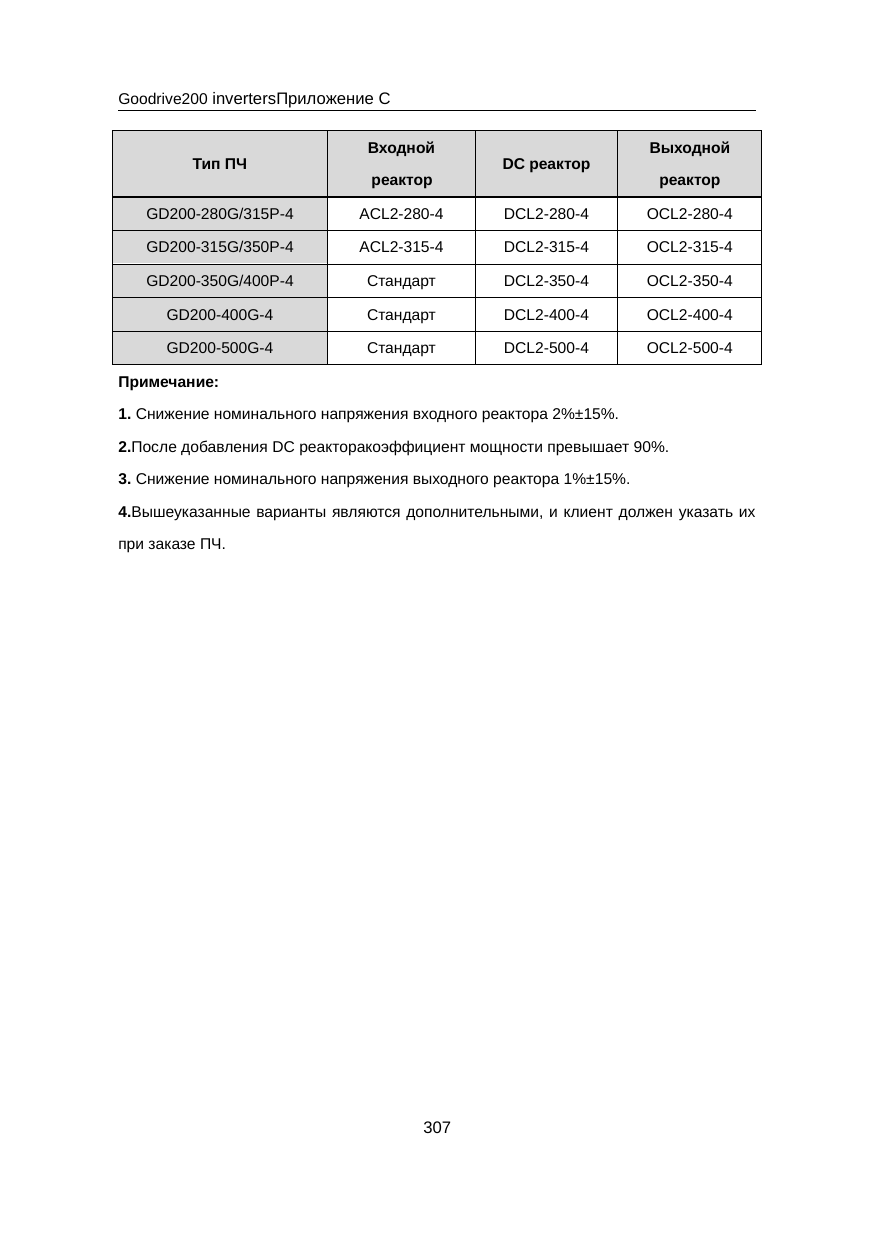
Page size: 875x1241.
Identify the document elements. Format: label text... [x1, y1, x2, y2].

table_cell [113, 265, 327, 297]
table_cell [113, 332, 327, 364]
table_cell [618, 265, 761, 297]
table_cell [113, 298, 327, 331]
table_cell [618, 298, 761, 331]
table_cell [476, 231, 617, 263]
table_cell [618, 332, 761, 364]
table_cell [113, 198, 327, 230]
text 2.После добавления DC реакторакоэффициент мощности превышает 90%. [118, 430, 756, 463]
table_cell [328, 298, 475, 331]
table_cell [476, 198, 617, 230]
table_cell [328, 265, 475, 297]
text Примечание: [118, 365, 756, 398]
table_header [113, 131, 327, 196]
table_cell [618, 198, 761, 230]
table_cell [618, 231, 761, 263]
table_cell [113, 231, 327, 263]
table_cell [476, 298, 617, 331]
text 1. Снижение номинального напряжения входного реактора 2%±15%. [118, 398, 756, 430]
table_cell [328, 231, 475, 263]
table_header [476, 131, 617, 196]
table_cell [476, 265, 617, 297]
text 4.Вышеуказанные варианты являются дополнительными, и клиент должен указать их при заказе ПЧ. [118, 495, 756, 560]
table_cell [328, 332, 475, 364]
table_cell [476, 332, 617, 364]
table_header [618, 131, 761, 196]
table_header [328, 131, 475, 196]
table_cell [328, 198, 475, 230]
text 3. Снижение номинального напряжения выходного реактора 1%±15%. [118, 463, 756, 495]
